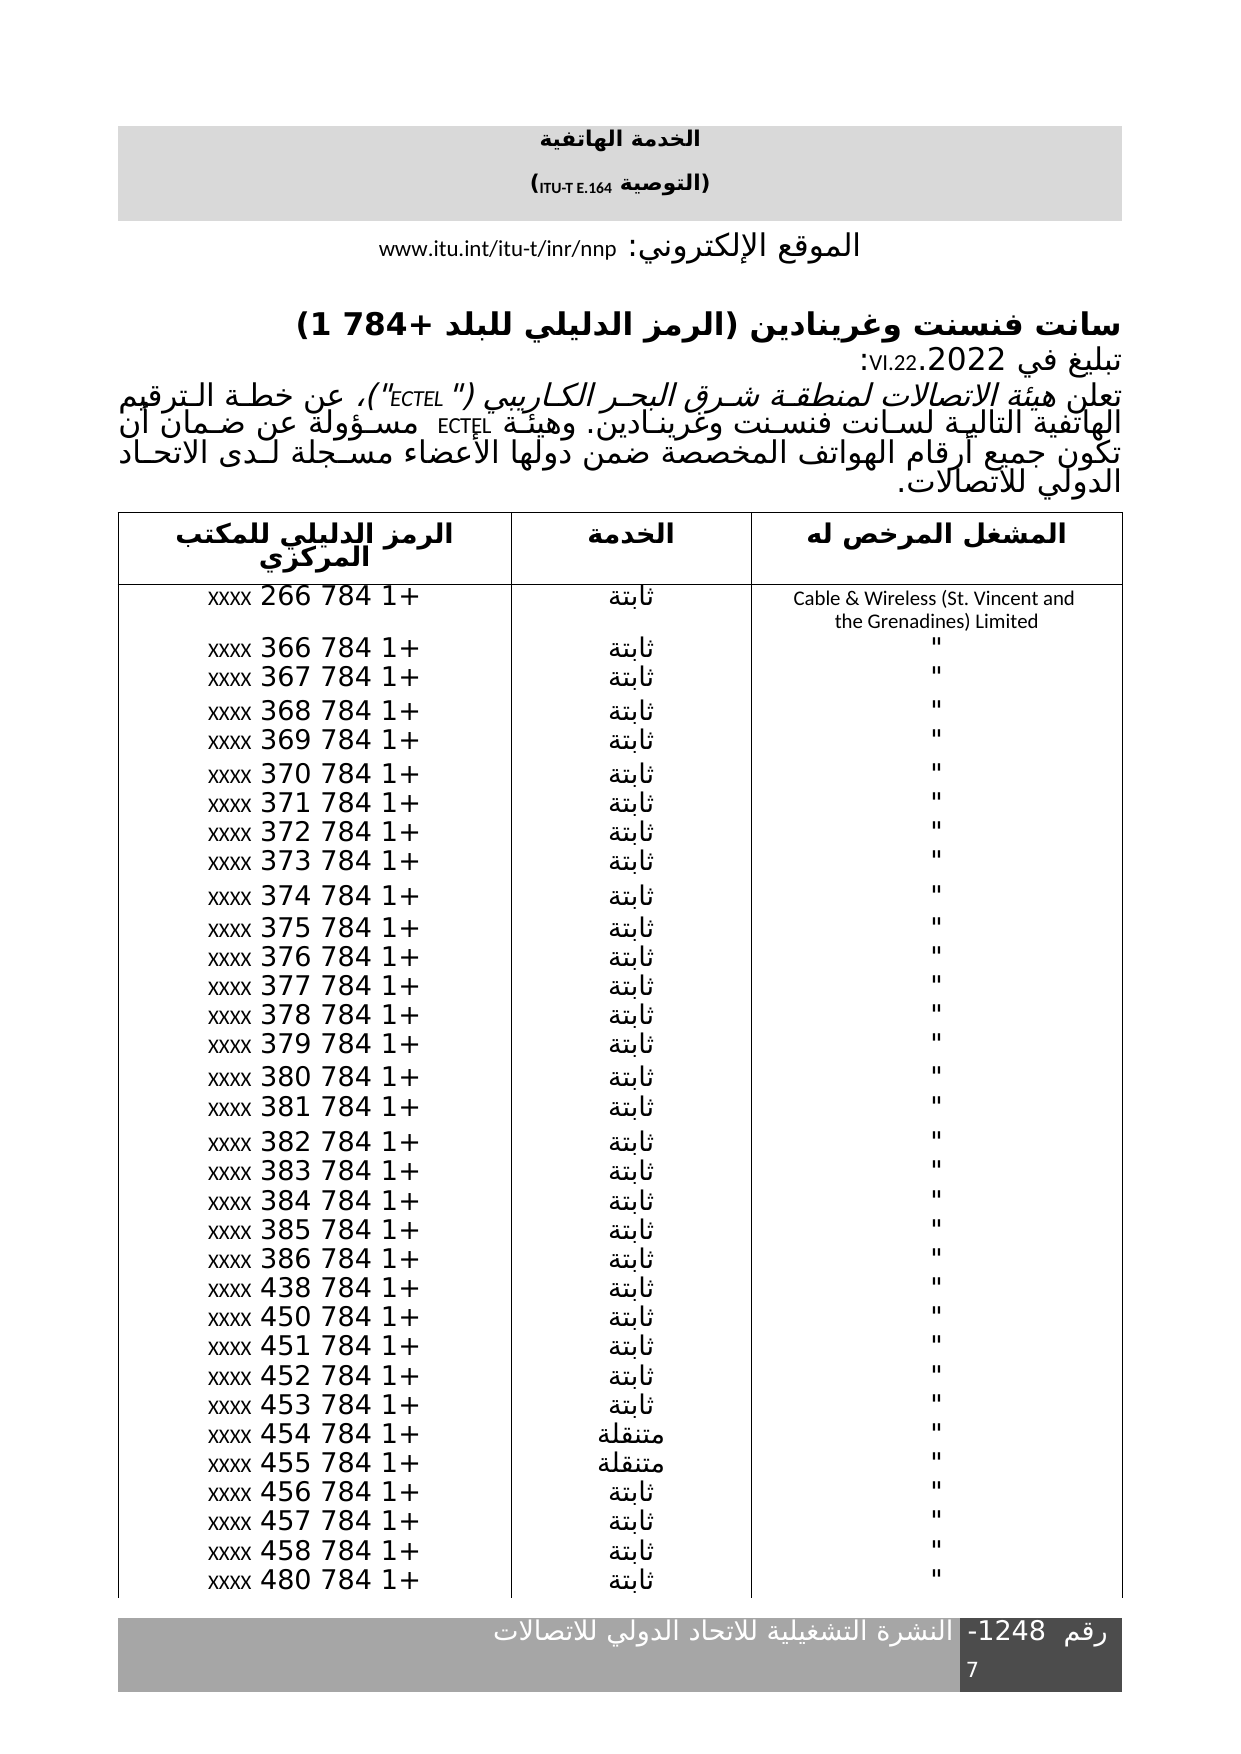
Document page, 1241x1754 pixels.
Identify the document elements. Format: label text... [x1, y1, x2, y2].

text الموقع الإلكتروني: www.itu.int/itu-t/inr/nnp [695, 233, 1122, 262]
table_cell " [752, 729, 1122, 763]
text تعلن هيئة الاتصالات لمنطقة شرق البحر الكاريب‍ي ("ECTEL")، عن خطة الترقيم الهاتفية التالية لسانت فنسنت وغرينادين. وهيئة ECTEL مسؤولة عن ضمان أن تكون جميع أرقام الهواتف المخصصة ضمن دولها الأعضاء مسجلة لدى الاتحاد الدولي للاتصالات. [118, 383, 1122, 499]
table_cell ثابتة [512, 1481, 751, 1510]
table_cell " [752, 917, 1122, 946]
table_cell +1 784 370 XXXX [119, 763, 511, 792]
table_cell +1 784 450 XXXX [119, 1306, 511, 1335]
table_cell +1 784 376 XXXX [119, 946, 511, 975]
table_cell ثابتة [512, 1248, 751, 1277]
table_cell " [752, 1004, 1122, 1033]
table_cell ثابتة [512, 946, 751, 975]
table_cell " [752, 1190, 1122, 1219]
table_cell ثابتة [512, 585, 751, 637]
table_cell +1 784 480 XXXX [119, 1569, 511, 1598]
table_cell +1 784 367 XXXX [119, 666, 511, 700]
table_cell " [752, 1160, 1122, 1189]
table_cell +1 784 452 XXXX [119, 1365, 511, 1394]
table_cell ثابتة [512, 1190, 751, 1219]
table_cell " [752, 763, 1122, 792]
table_cell " [752, 821, 1122, 850]
table_cell " [752, 850, 1122, 885]
table_cell +1 784 386 XXXX [119, 1248, 511, 1277]
table_cell " [752, 1335, 1122, 1364]
table_cell " [752, 1096, 1122, 1131]
table_cell +1 784 453 XXXX [119, 1394, 511, 1423]
table_cell +1 784 372 XXXX [119, 821, 511, 850]
table_cell " [752, 1219, 1122, 1248]
table_header الخدمة [512, 513, 751, 584]
table_cell +1 784 375 XXXX [119, 917, 511, 946]
table_cell " [752, 1034, 1122, 1066]
table_cell +1 784 438 XXXX [119, 1277, 511, 1306]
table_cell " [752, 1131, 1122, 1160]
table_cell +1 784 266 XXXX [119, 585, 511, 637]
table_cell +1 784 384 XXXX [119, 1190, 511, 1219]
table_cell ثابتة [512, 1569, 751, 1598]
table_cell ثابتة [512, 1131, 751, 1160]
table_cell +1 784 373 XXXX [119, 850, 511, 885]
table_cell +1 784 369 XXXX [119, 729, 511, 763]
text تبليغ في 2022.VI.22: [1072, 348, 1122, 377]
table_cell +1 784 383 XXXX [119, 1160, 511, 1189]
table_cell " [752, 1423, 1122, 1452]
table_header الرمز الدليلي للمكتب المركزي [119, 513, 511, 584]
table_cell ثابتة [512, 850, 751, 885]
table_cell " [752, 1510, 1122, 1539]
table_cell " [752, 1452, 1122, 1481]
table_cell ثابتة [512, 1394, 751, 1423]
table_cell ثابتة [512, 729, 751, 763]
table_cell +1 784 382 XXXX [119, 1131, 511, 1160]
table_cell +1 784 458 XXXX [119, 1540, 511, 1569]
table_cell ثابتة [512, 792, 751, 821]
table_cell Cable & Wireless (St. Vincent and the Grenadines) Limited [752, 585, 1122, 637]
table_cell ثابتة [512, 637, 751, 666]
table_cell ثابتة [512, 1034, 751, 1066]
table_cell ثابتة [512, 1306, 751, 1335]
table_cell " [752, 946, 1122, 975]
table_cell متنقلة [512, 1452, 751, 1481]
table_cell ثابتة [512, 821, 751, 850]
table_cell ثابتة [512, 1096, 751, 1131]
table_cell +1 784 381 XXXX [119, 1096, 511, 1131]
table_cell +1 784 371 XXXX [119, 792, 511, 821]
table_cell +1 784 377 XXXX [119, 975, 511, 1004]
table_cell " [752, 666, 1122, 700]
table_cell +1 784 451 XXXX [119, 1335, 511, 1364]
table_cell " [752, 1569, 1122, 1598]
table_cell ثابتة [512, 1540, 751, 1569]
table_cell ثابتة [512, 1277, 751, 1306]
table_cell " [752, 1394, 1122, 1423]
table_cell ثابتة [512, 1066, 751, 1096]
table_cell ثابتة [512, 1219, 751, 1248]
table_cell +1 784 374 XXXX [119, 885, 511, 917]
table_cell متنقلة [512, 1423, 751, 1452]
table_cell +1 784 366 XXXX [119, 637, 511, 666]
table_cell +1 784 456 XXXX [119, 1481, 511, 1510]
table_cell +1 784 457 XXXX [119, 1510, 511, 1539]
table_cell " [752, 700, 1122, 729]
text سانت فنسنت وغرينادين (الرمز الدليلي للبلد +1 784) [692, 312, 1122, 341]
table_cell " [752, 1066, 1122, 1096]
table_cell ثابتة [512, 1004, 751, 1033]
table_header المشغل المرخص له [752, 513, 1122, 584]
table_cell " [752, 1306, 1122, 1335]
table_cell " [752, 885, 1122, 917]
table_cell " [752, 637, 1122, 666]
table_cell ثابتة [512, 1510, 751, 1539]
text سانت فنسنت وغرينادين (الرمز الدليلي للبلد +1 784) [118, 312, 706, 341]
table_cell ثابتة [512, 975, 751, 1004]
text الموقع الإلكتروني: www.itu.int/itu-t/inr/nnp [118, 233, 726, 262]
table_cell +1 784 368 XXXX [119, 700, 511, 729]
table_cell ثابتة [512, 885, 751, 917]
table_cell " [752, 975, 1122, 1004]
table_cell +1 784 455 XXXX [119, 1452, 511, 1481]
table_cell ثابتة [512, 917, 751, 946]
table_cell ثابتة [512, 1160, 751, 1189]
table_cell " [752, 1540, 1122, 1569]
table_cell ثابتة [512, 666, 751, 700]
text تبليغ في 2022.VI.22: [118, 348, 1097, 377]
table_cell ثابتة [512, 700, 751, 729]
subtitle الخدمة الهاتفية (التوصية ITU-T E.164) [118, 126, 1122, 216]
table_cell " [752, 1365, 1122, 1394]
table_cell " [752, 792, 1122, 821]
table_cell +1 784 378 XXXX [119, 1004, 511, 1033]
table_cell ثابتة [512, 763, 751, 792]
table_cell +1 784 379 XXXX [119, 1034, 511, 1066]
table_cell +1 784 380 XXXX [119, 1066, 511, 1096]
table_cell +1 784 454 XXXX [119, 1423, 511, 1452]
table_cell " [752, 1248, 1122, 1277]
table_cell ثابتة [512, 1335, 751, 1364]
table_cell " [752, 1481, 1122, 1510]
table_cell " [752, 1277, 1122, 1306]
table_cell +1 784 385 XXXX [119, 1219, 511, 1248]
table_cell ثابتة [512, 1365, 751, 1394]
